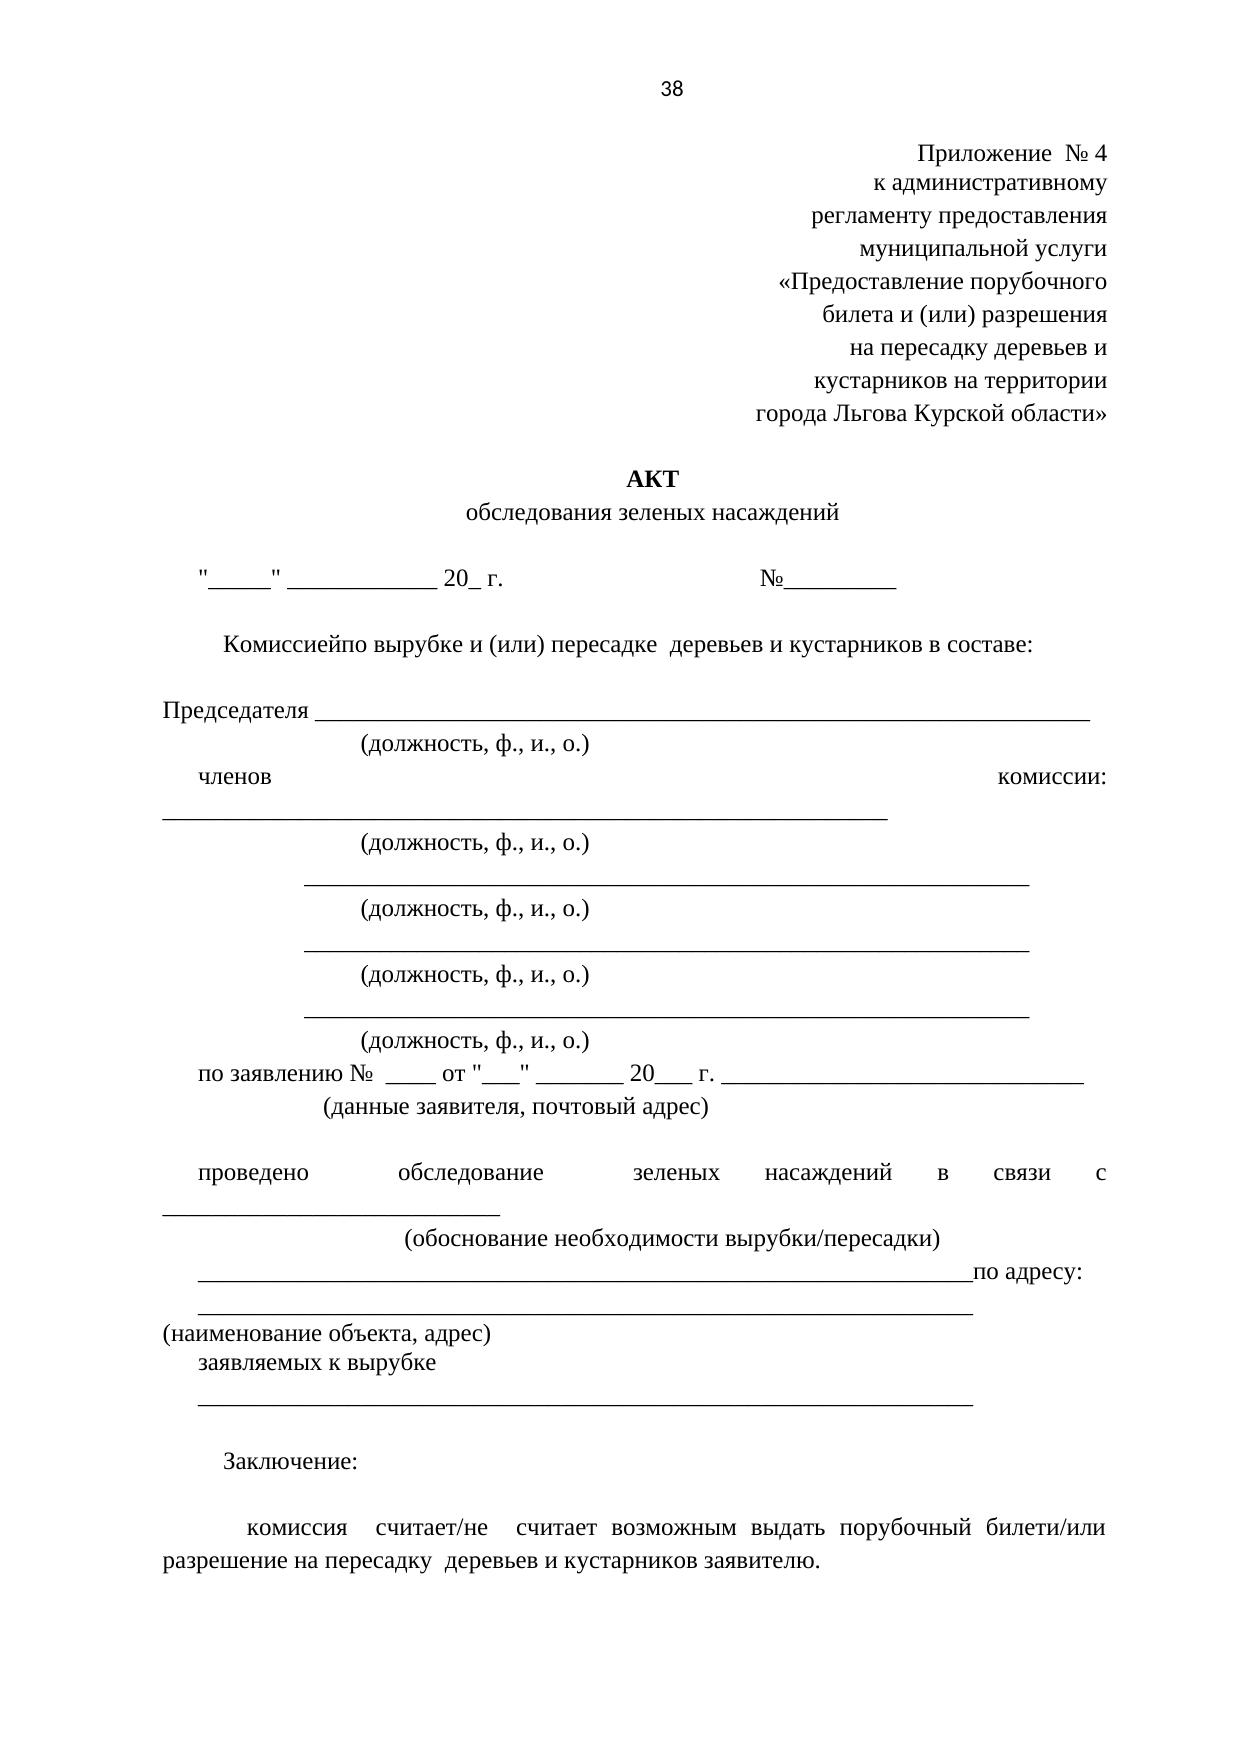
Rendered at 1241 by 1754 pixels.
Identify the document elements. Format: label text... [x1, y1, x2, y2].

text проведено обследование зеленых насаждений в связи с ___________________________ [162, 1157, 1107, 1219]
text (должность, ф., и., о.) [162, 893, 1107, 922]
text __________________________________________________________ [162, 992, 1107, 1021]
text на пересадку деревьев и кустарников на территории города Льгова Курской области» [738, 332, 1107, 427]
text Приложение № 4 [162, 138, 1107, 167]
text (должность, ф., и., о.) [162, 959, 1107, 988]
text Комиссиейпо вырубке и (или) пересадке деревьев и кустарников в составе: [162, 629, 1107, 658]
text обследования зеленых насаждений [162, 497, 1107, 526]
text заявляемых к вырубке [162, 1347, 1107, 1376]
text __________________________________________________________ [162, 860, 1107, 889]
text Председателя ______________________________________________________________ [162, 695, 1107, 724]
text (обоснование необходимости вырубки/пересадки) [162, 1223, 1107, 1252]
text ______________________________________________________________ (наименование объекта, адрес) [162, 1289, 1107, 1347]
text по заявлению № ____ от "___" _______ 20___ г. _____________________________ [162, 1058, 1107, 1087]
text членов комиссии: __________________________________________________________ [162, 761, 1107, 823]
text «Предоставление порубочного билета и (или) разрешения [738, 266, 1107, 327]
text АКТ [162, 464, 1107, 493]
text ______________________________________________________________ [162, 1380, 1107, 1409]
text __________________________________________________________ [162, 926, 1107, 955]
text комиссия считает/не считает возможным выдать порубочный билети/или разрешение на пересадку деревьев и кустарников заявителю. [162, 1512, 1107, 1574]
text (должность, ф., и., о.) [162, 728, 1107, 757]
text к административному регламенту предоставления муниципальной услуги [738, 167, 1107, 261]
text "_____" ____________ 20_ г. №_________ [162, 563, 1107, 592]
text Заключение: [162, 1446, 1107, 1475]
text ______________________________________________________________по адресу: [162, 1256, 1107, 1285]
text (должность, ф., и., о.) [162, 827, 1107, 856]
text (должность, ф., и., о.) [162, 1025, 1107, 1054]
text (данные заявителя, почтовый адрес) [162, 1091, 1107, 1120]
